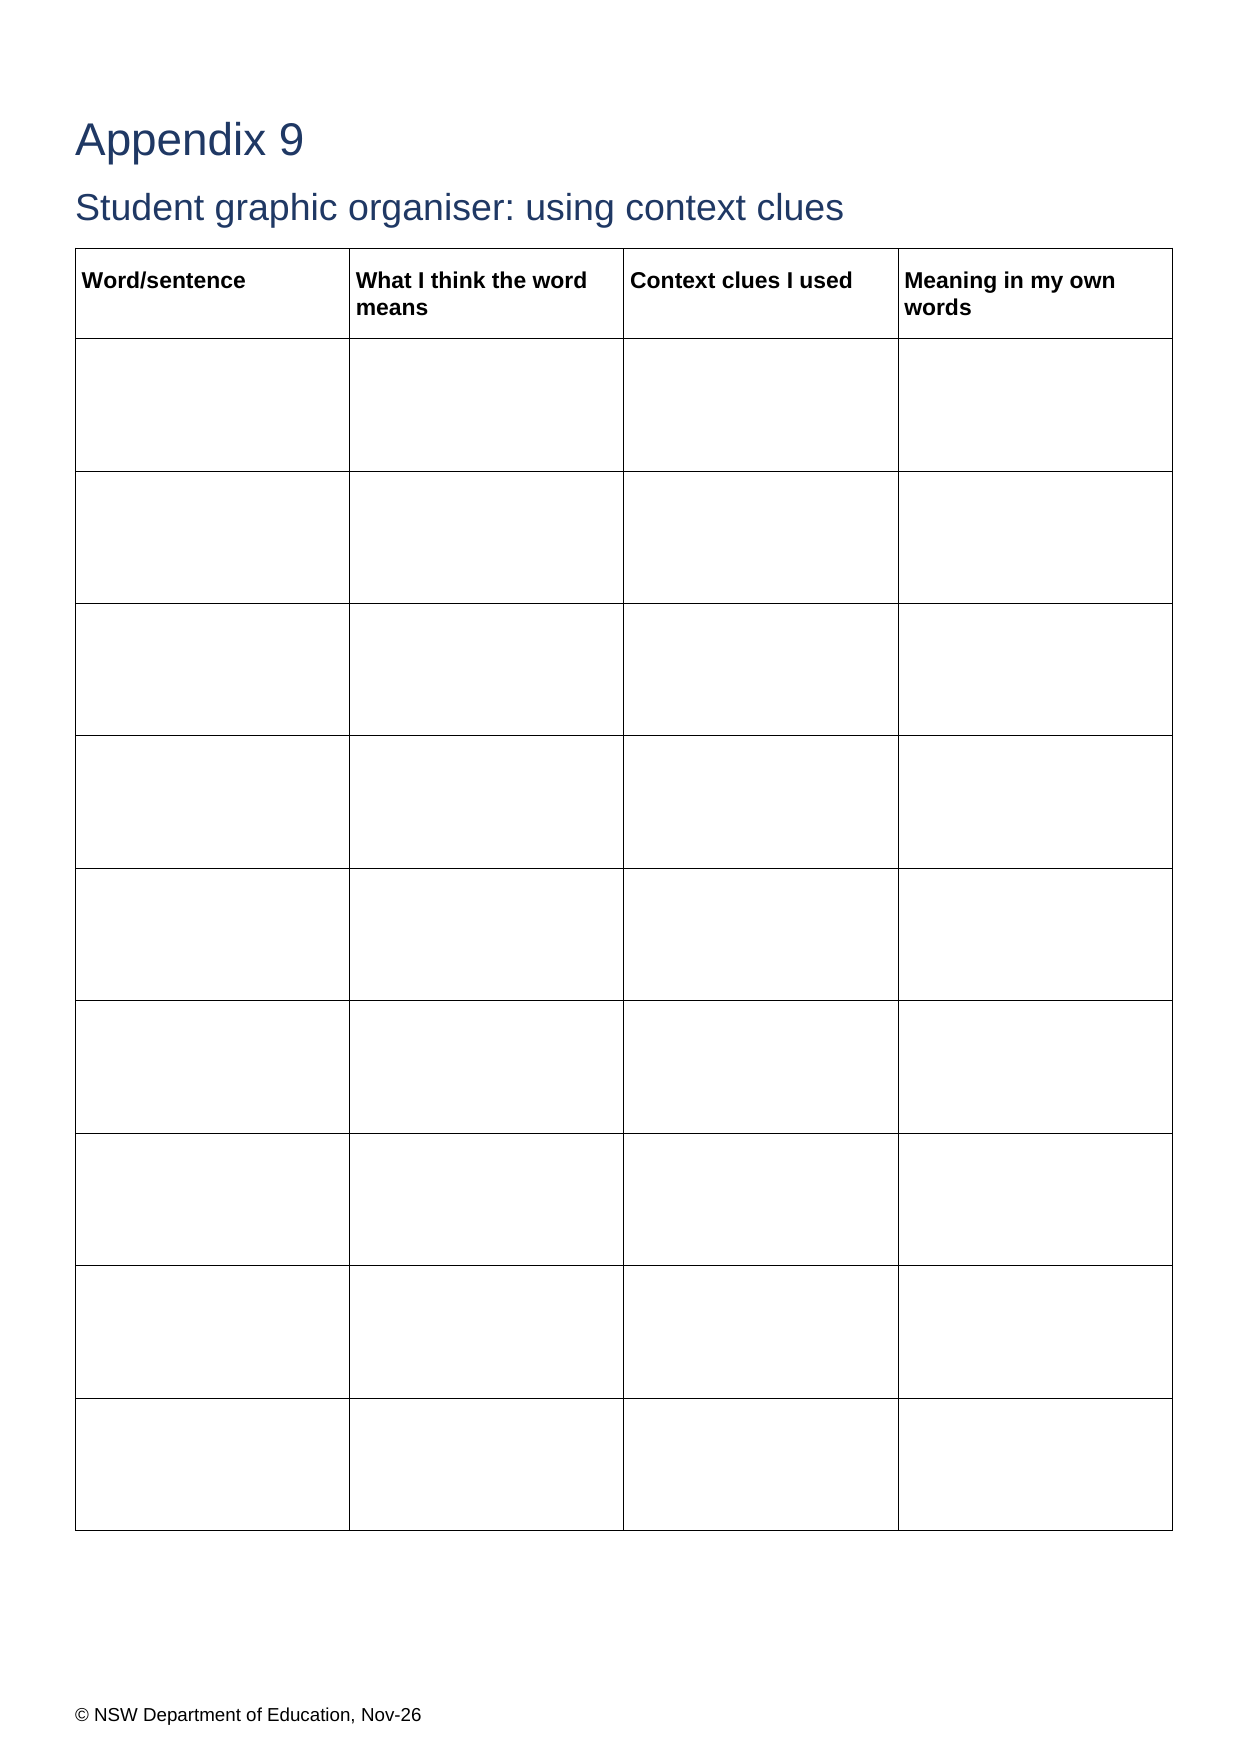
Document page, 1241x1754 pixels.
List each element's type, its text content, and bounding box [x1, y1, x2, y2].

table_cell [76, 472, 349, 603]
table_cell [350, 869, 623, 1000]
table_cell [350, 1001, 623, 1133]
subtitle Appendix 9 [75, 112, 1165, 165]
table_cell [899, 1266, 1172, 1397]
table_header Context clues I used [624, 249, 898, 338]
table_cell [76, 1266, 349, 1397]
table_cell [899, 869, 1172, 1000]
table_cell [899, 472, 1172, 603]
subtitle Student graphic organiser: using context clues [75, 186, 1165, 229]
table_cell [76, 1134, 349, 1265]
table_cell [624, 869, 898, 1000]
table_cell [76, 869, 349, 1000]
table_cell [76, 1001, 349, 1133]
table_cell [624, 604, 898, 735]
table_cell [624, 1001, 898, 1133]
table_cell [76, 339, 349, 471]
table_cell [350, 1266, 623, 1397]
table_cell [350, 339, 623, 471]
table_cell [350, 1134, 623, 1265]
table_cell [624, 736, 898, 868]
table_cell [350, 604, 623, 735]
table_cell [899, 1134, 1172, 1265]
table_cell [624, 1134, 898, 1265]
table_cell [624, 1399, 898, 1530]
table_header Word/sentence [76, 249, 349, 338]
table_cell [899, 1399, 1172, 1530]
table_cell [350, 1399, 623, 1530]
table_header What I think the word means [350, 249, 623, 338]
table_cell [624, 1266, 898, 1397]
table_cell [899, 604, 1172, 735]
table_cell [624, 339, 898, 471]
table_cell [350, 736, 623, 868]
table_cell [76, 1399, 349, 1530]
table_cell [624, 472, 898, 603]
table_cell [899, 1001, 1172, 1133]
table_cell [899, 736, 1172, 868]
table_header Meaning in my own words [899, 249, 1172, 338]
table_cell [350, 472, 623, 603]
table_cell [76, 736, 349, 868]
table_cell [76, 604, 349, 735]
table_cell [899, 339, 1172, 471]
